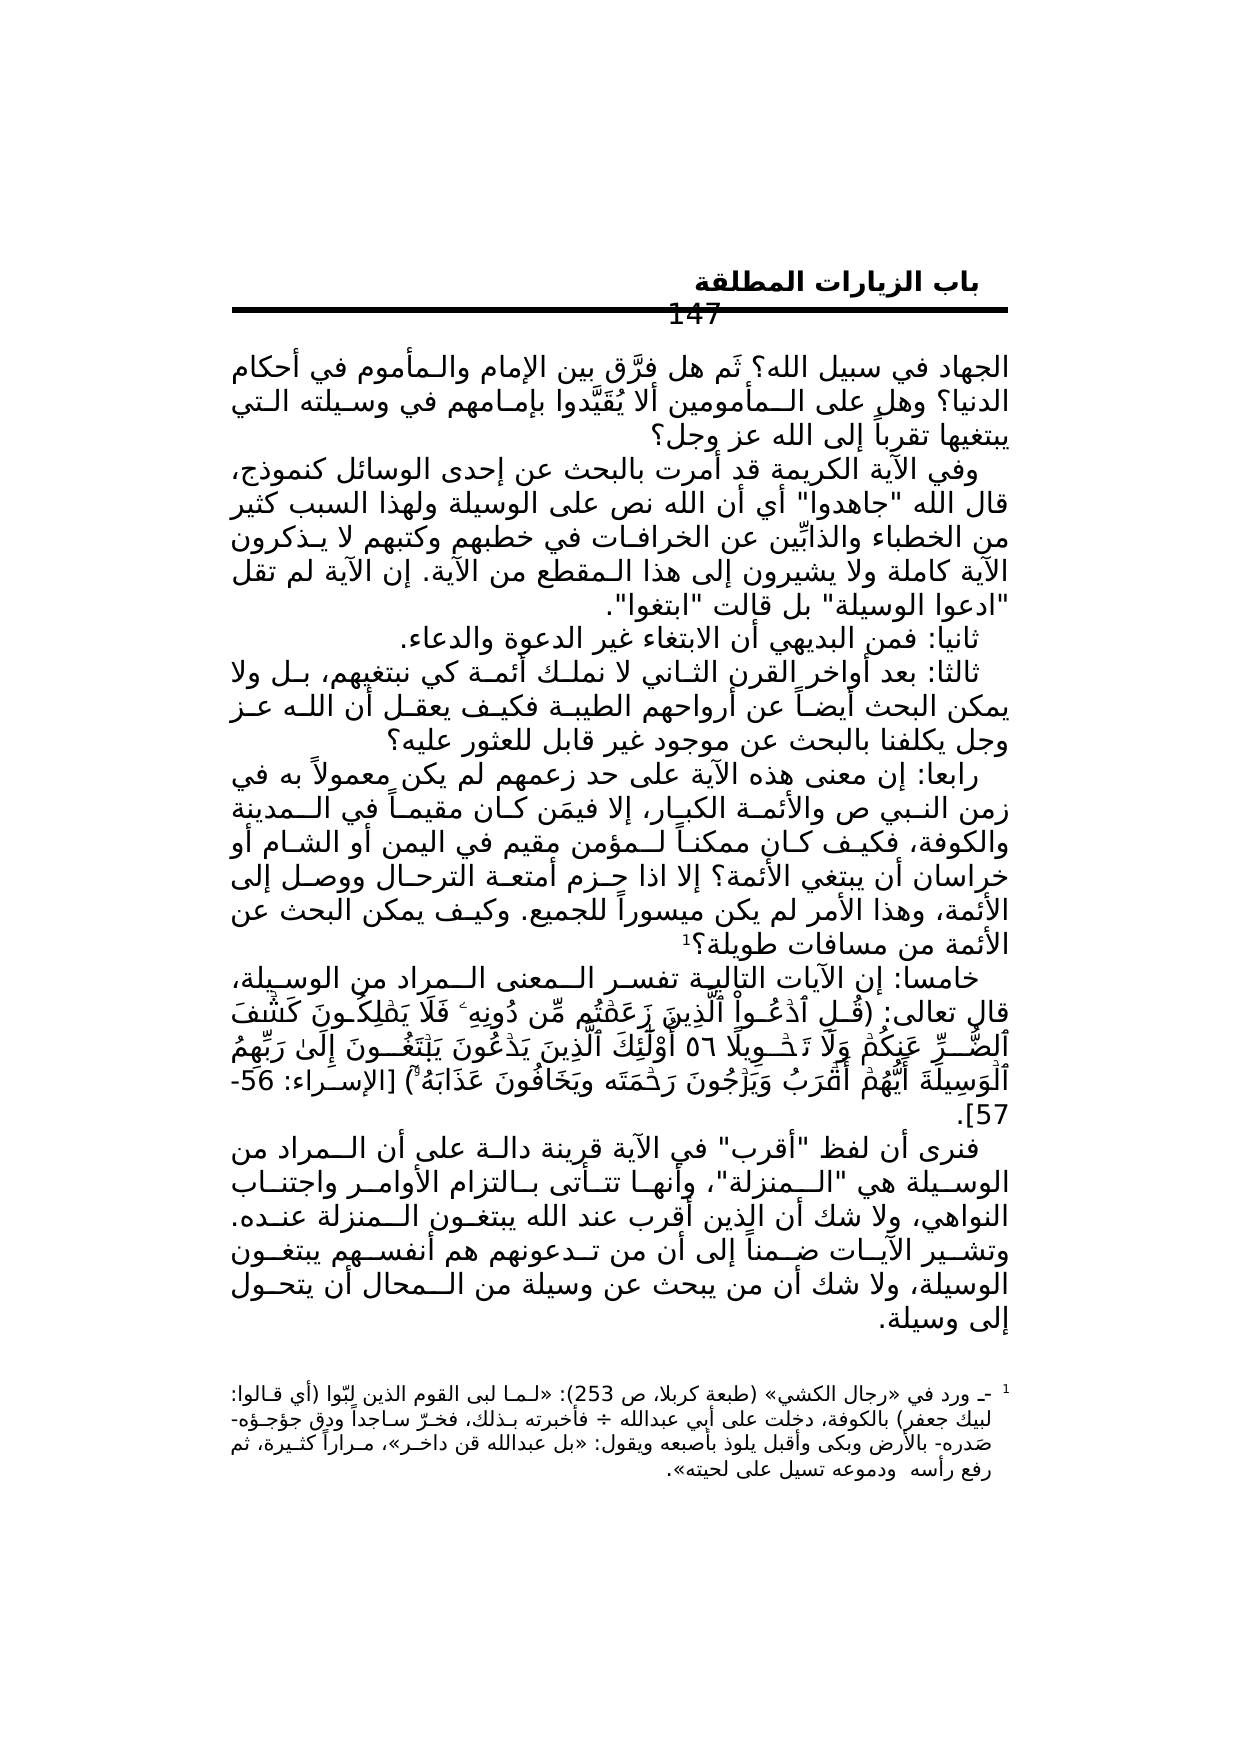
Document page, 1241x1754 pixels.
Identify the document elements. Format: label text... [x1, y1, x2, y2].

text خامسا: إن الآيات التالية تفسر الـمعنى الـمراد من الوسيلة، قال تعالى: ﴿قُلِ ٱدۡعُواْ ٱلَّذِينَ زَعَمۡتُم مِّن دُونِهِۦ فَلَا يَمۡلِكُونَ كَشۡفَ ٱلضُّرِّ عَنكُمۡ وَلَا تَحۡوِيلًا ٥٦ أُوْلَٰٓئِكَ ٱلَّذِينَ يَدۡعُونَ يَبۡتَغُونَ إِلَىٰ رَبِّهِمُ ٱلۡوَسِيلَةَ أَيُّهُمۡ أَقۡرَبُ وَيَرۡجُونَ رَحۡمَتَه ويَخَافُونَ عَذَابَهُۥٓ﴾ [الإسراء: 56-57]. [230, 961, 1010, 1131]
text ثانيا: فمن البديهي أن الابتغاء غير الدعوة والدعاء. [230, 622, 1010, 656]
text ثالثا: بعد أواخر القرن الثاني لا نملك أئمة كي نبتغيهم، بل ولا يمكن البحث أيضاً عن أرواحهم الطيبة فكيف يعقل أن الله عز وجل يكلفنا بالبحث عن موجود غير قابل للعثور عليه؟ [230, 656, 1010, 758]
text فنرى أن لفظ "أقرب" في الآية قرينة دالة على أن الـمراد من الوسيلة هي "الـمنزلة"، وأنها تتأتى بالتزام الأوامر واجتناب النواهي، ولا شك أن الذين أقرب عند الله يبتغون الـمنزلة عنده. وتشير الآيات ضمناً إلى أن من تدعونهم هم أنفسهم يبتغون الوسيلة، ولا شك أن من يبحث عن وسيلة من الـمحال أن يتحول إلى وسيلة. [230, 1131, 1010, 1335]
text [230, 350, 1010, 452]
text رابعا: إن معنى هذه الآية على حد زعمهم لم يكن معمولاً به في زمن النبي ص والأئمة الكبار، إلا فيمَن كان مقيماً في الـمدينة والكوفة، فكيف كان ممكناً لـمؤمن مقيم في اليمن أو الشام أو خراسان أن يبتغي الأئمة؟ إلا اذا حزم أمتعة الترحال ووصل إلى الأئمة، وهذا الأمر لم يكن ميسوراً للجميع. وكيف يمكن البحث عن الأئمة من مسافات طويلة؟ [230, 758, 1010, 961]
text وفي الآية الكريمة قد أمرت بالبحث عن إحدى الوسائل كنموذج، قال الله "جاهدوا" أي أن الله نص على الوسيلة ولهذا السبب كثير من الخطباء والذابِّين عن الخرافات في خطبهم وكتبهم لا يذكرون الآية كاملة ولا يشيرون إلى هذا الـمقطع من الآية. إن الآية لم تقل "ادعوا الوسيلة" بل قالت "ابتغوا". [230, 452, 1010, 622]
